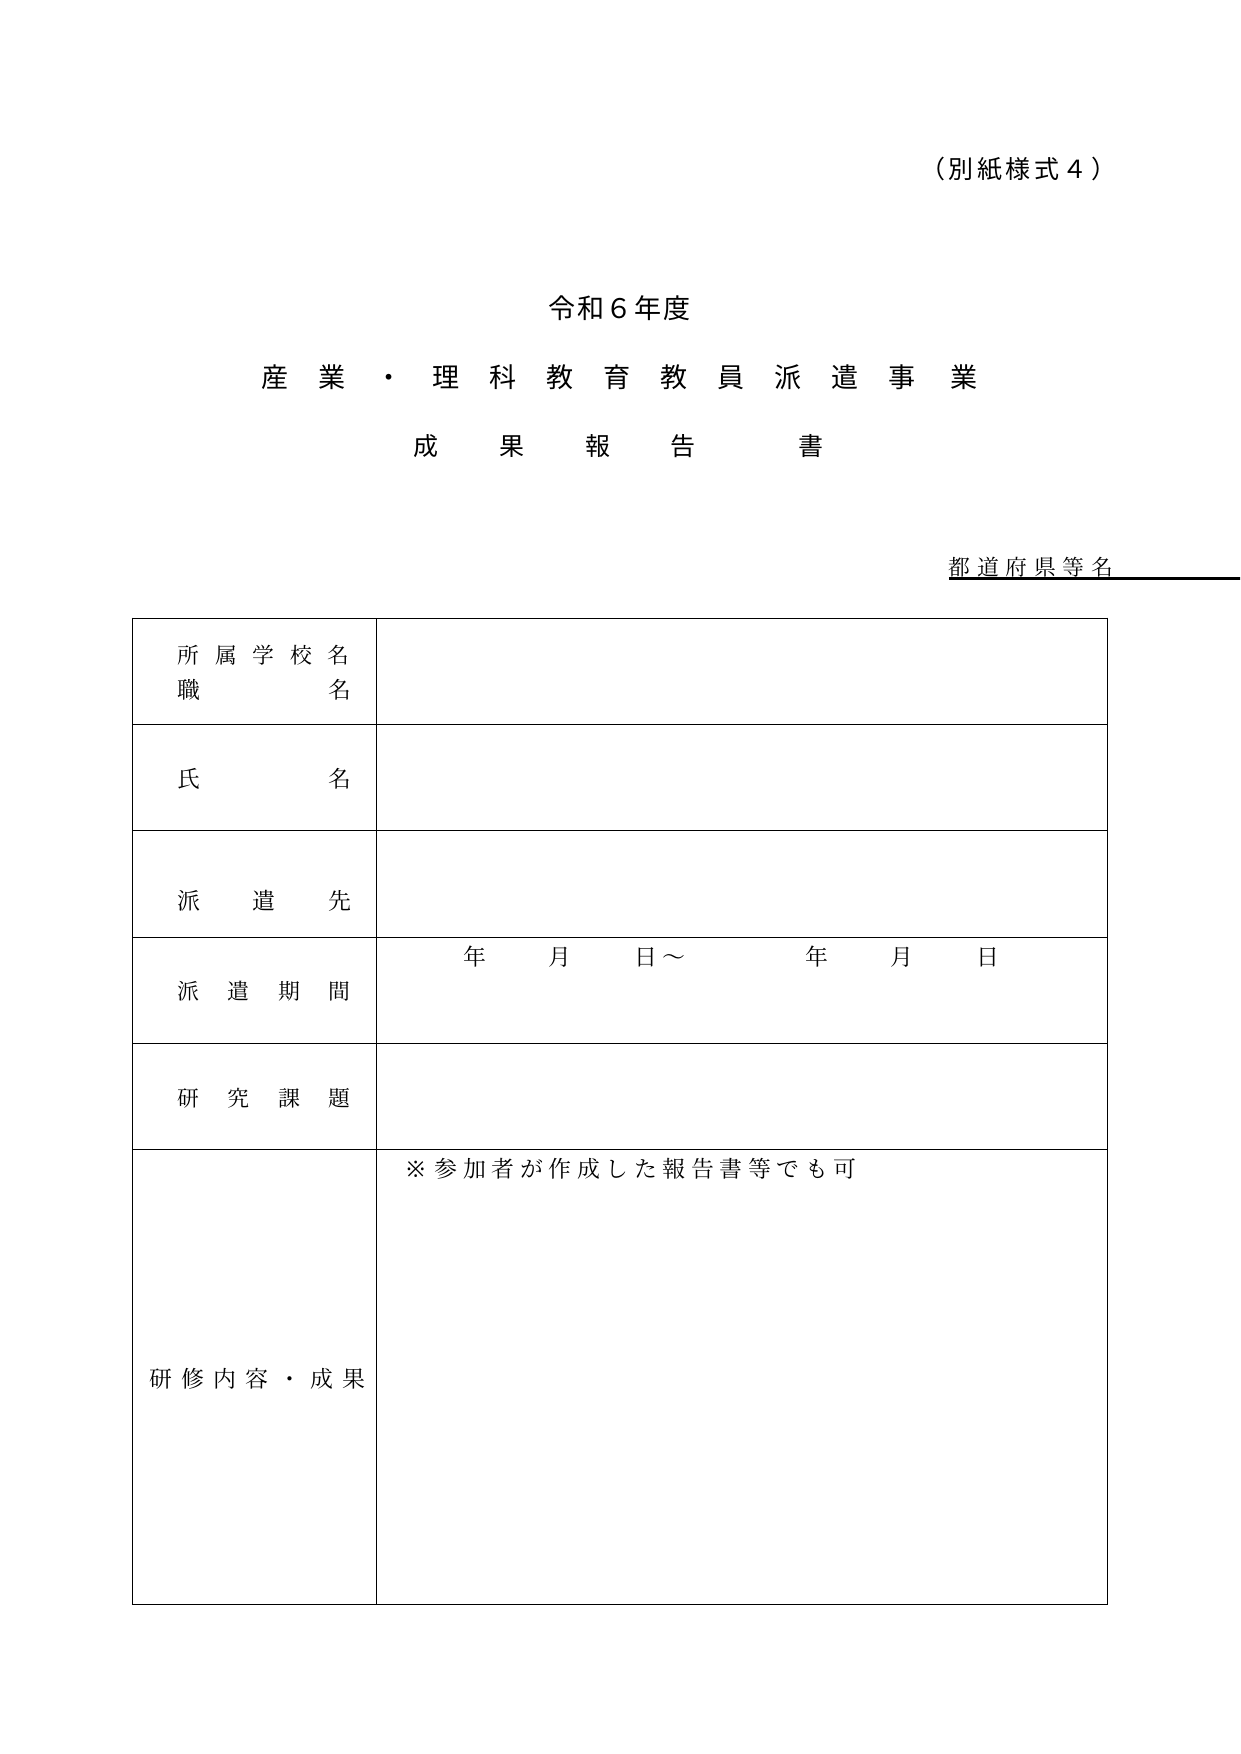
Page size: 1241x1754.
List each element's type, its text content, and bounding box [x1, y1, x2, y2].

table_cell ※参加者が作成した報告書等でも可 [377, 1150, 1107, 1604]
text （別紙様式４） [121, 133, 1119, 203]
table_header [377, 619, 1107, 724]
table_cell [377, 725, 1107, 830]
table_cell 派遣期間 [133, 938, 376, 1043]
table_header 所属学校名 職名 [133, 619, 376, 724]
table_cell 研究課題 [133, 1044, 376, 1149]
table_cell 氏名 [133, 725, 376, 830]
text 成果報告書 [121, 410, 1119, 479]
table_cell [377, 831, 1107, 937]
text 令和６年度 [121, 272, 1119, 341]
text 都道府県等名 [121, 548, 1119, 583]
table_cell 派遣先 [133, 831, 376, 937]
table_cell [377, 1044, 1107, 1149]
table_cell 研修内容・成果 [133, 1150, 376, 1604]
table_cell 年 月 日～ 年 月 日 [377, 938, 1107, 1043]
text 産業・理科教育教員派遣事業 [121, 341, 1119, 410]
